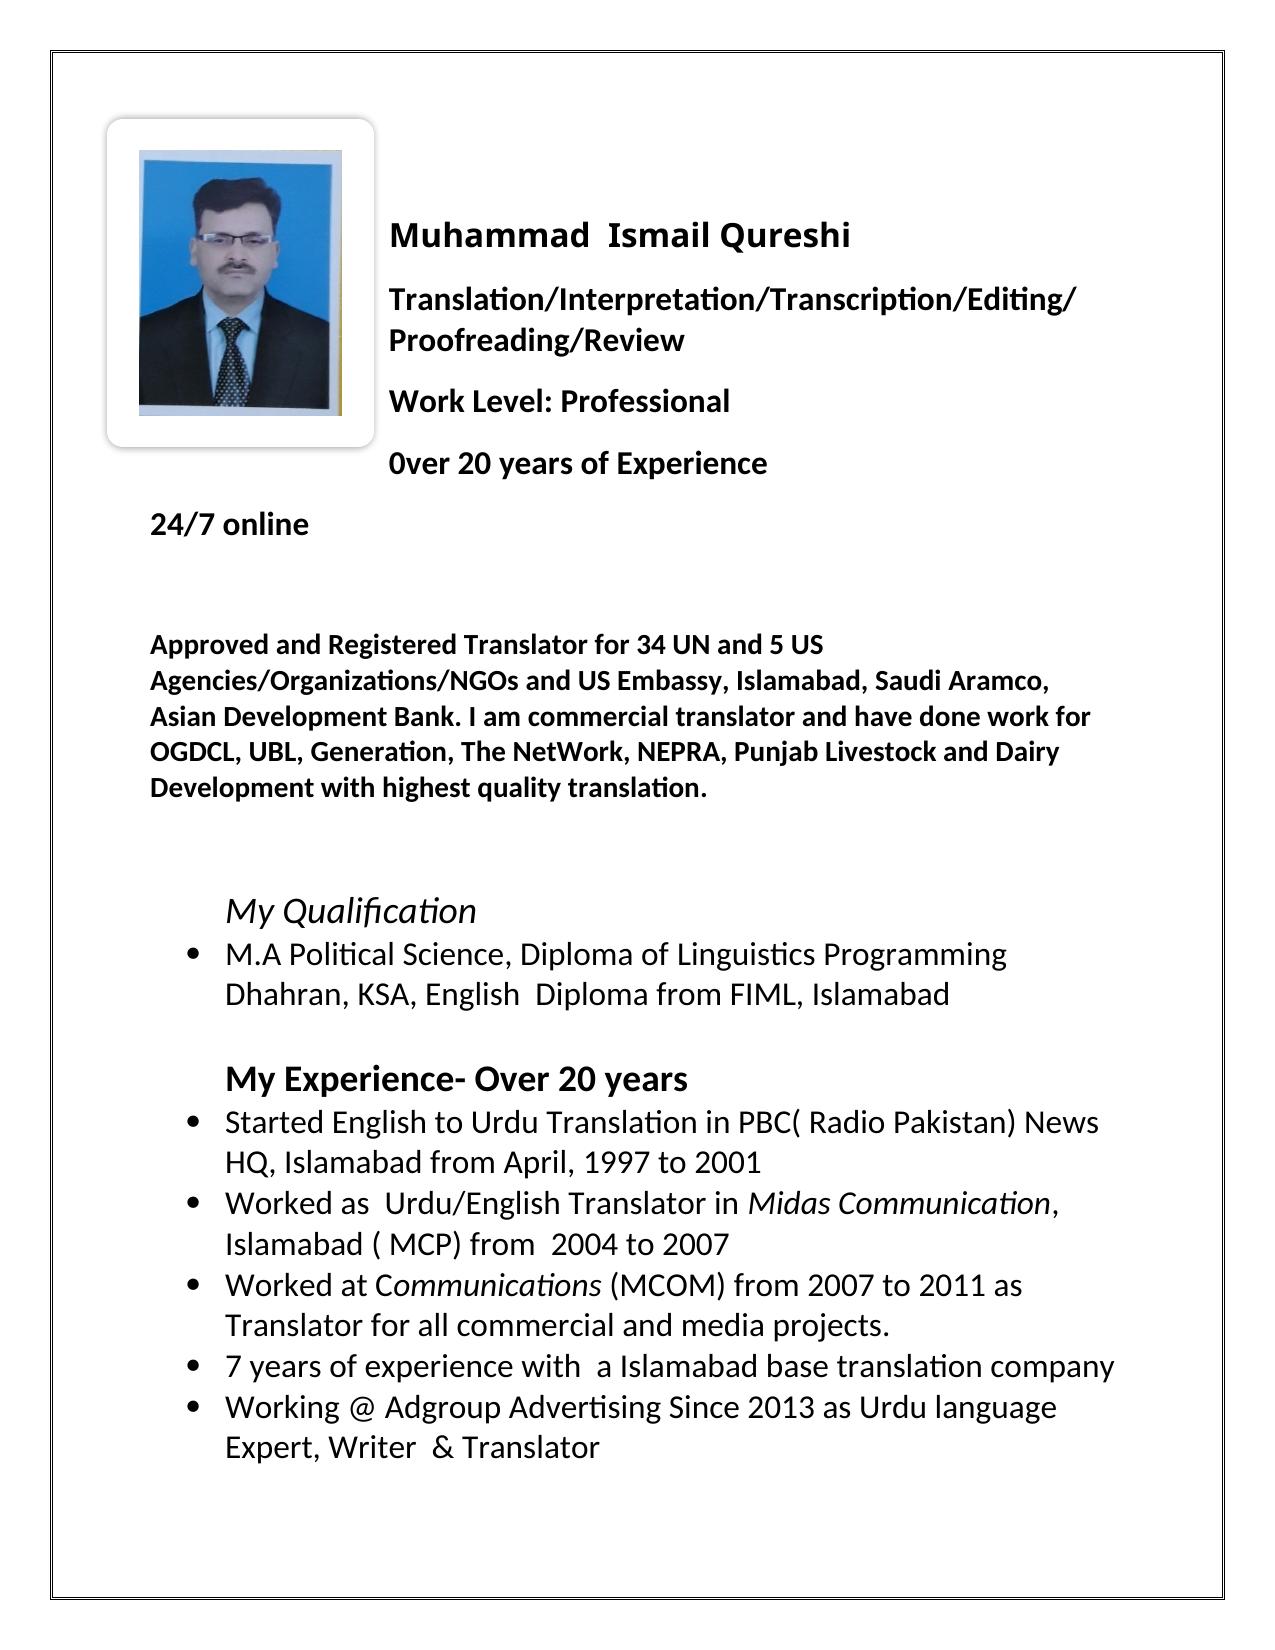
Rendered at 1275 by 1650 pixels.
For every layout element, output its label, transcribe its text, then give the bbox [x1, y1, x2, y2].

list Started English to Urdu Translation in PBC( Radio Pakistan) News HQ, Islamabad from April, 1997 to 2001 [187, 1101, 1125, 1182]
list M.A Political Science, Diploma of Linguistics Programming Dhahran, KSA, English Diploma from FIML, Islamabad [187, 933, 1125, 1014]
text Muhammad Ismail Qureshi [379, 212, 1125, 257]
text Approved and Registered Translator for 34 UN and 5 US Agencies/Organizations/NGOs and US Embassy, Islamabad, Saudi Aramco, Asian Development Bank. I am commercial translator and have done work for OGDCL, UBL, Generation, The NetWork, NEPRA, Punjab Livestock and Dairy Development with highest quality translation. [150, 626, 1125, 804]
text My Qualification [225, 887, 1125, 933]
list 7 years of experience with a Islamabad base translation company [187, 1345, 1125, 1386]
text Translation/Interpretation/Transcription/Editing/Proofreading/Review [379, 278, 1125, 359]
text Work Level: Professional [379, 380, 1125, 421]
text 0ver 20 years of Experience [150, 442, 1125, 482]
list Worked as Urdu/English Translator in Midas Communication, Islamabad ( MCP) from 2004 to 2007 [187, 1182, 1125, 1264]
text 24/7 online [150, 503, 1125, 544]
picture [139, 150, 342, 416]
list Worked at Communications (MCOM) from 2007 to 2011 as Translator for all commercial and media projects. [187, 1264, 1125, 1345]
text My Experience- Over 20 years [225, 1055, 1125, 1101]
list Working @ Adgroup Advertising Since 2013 as Urdu language Expert, Writer & Translator [187, 1386, 1125, 1467]
